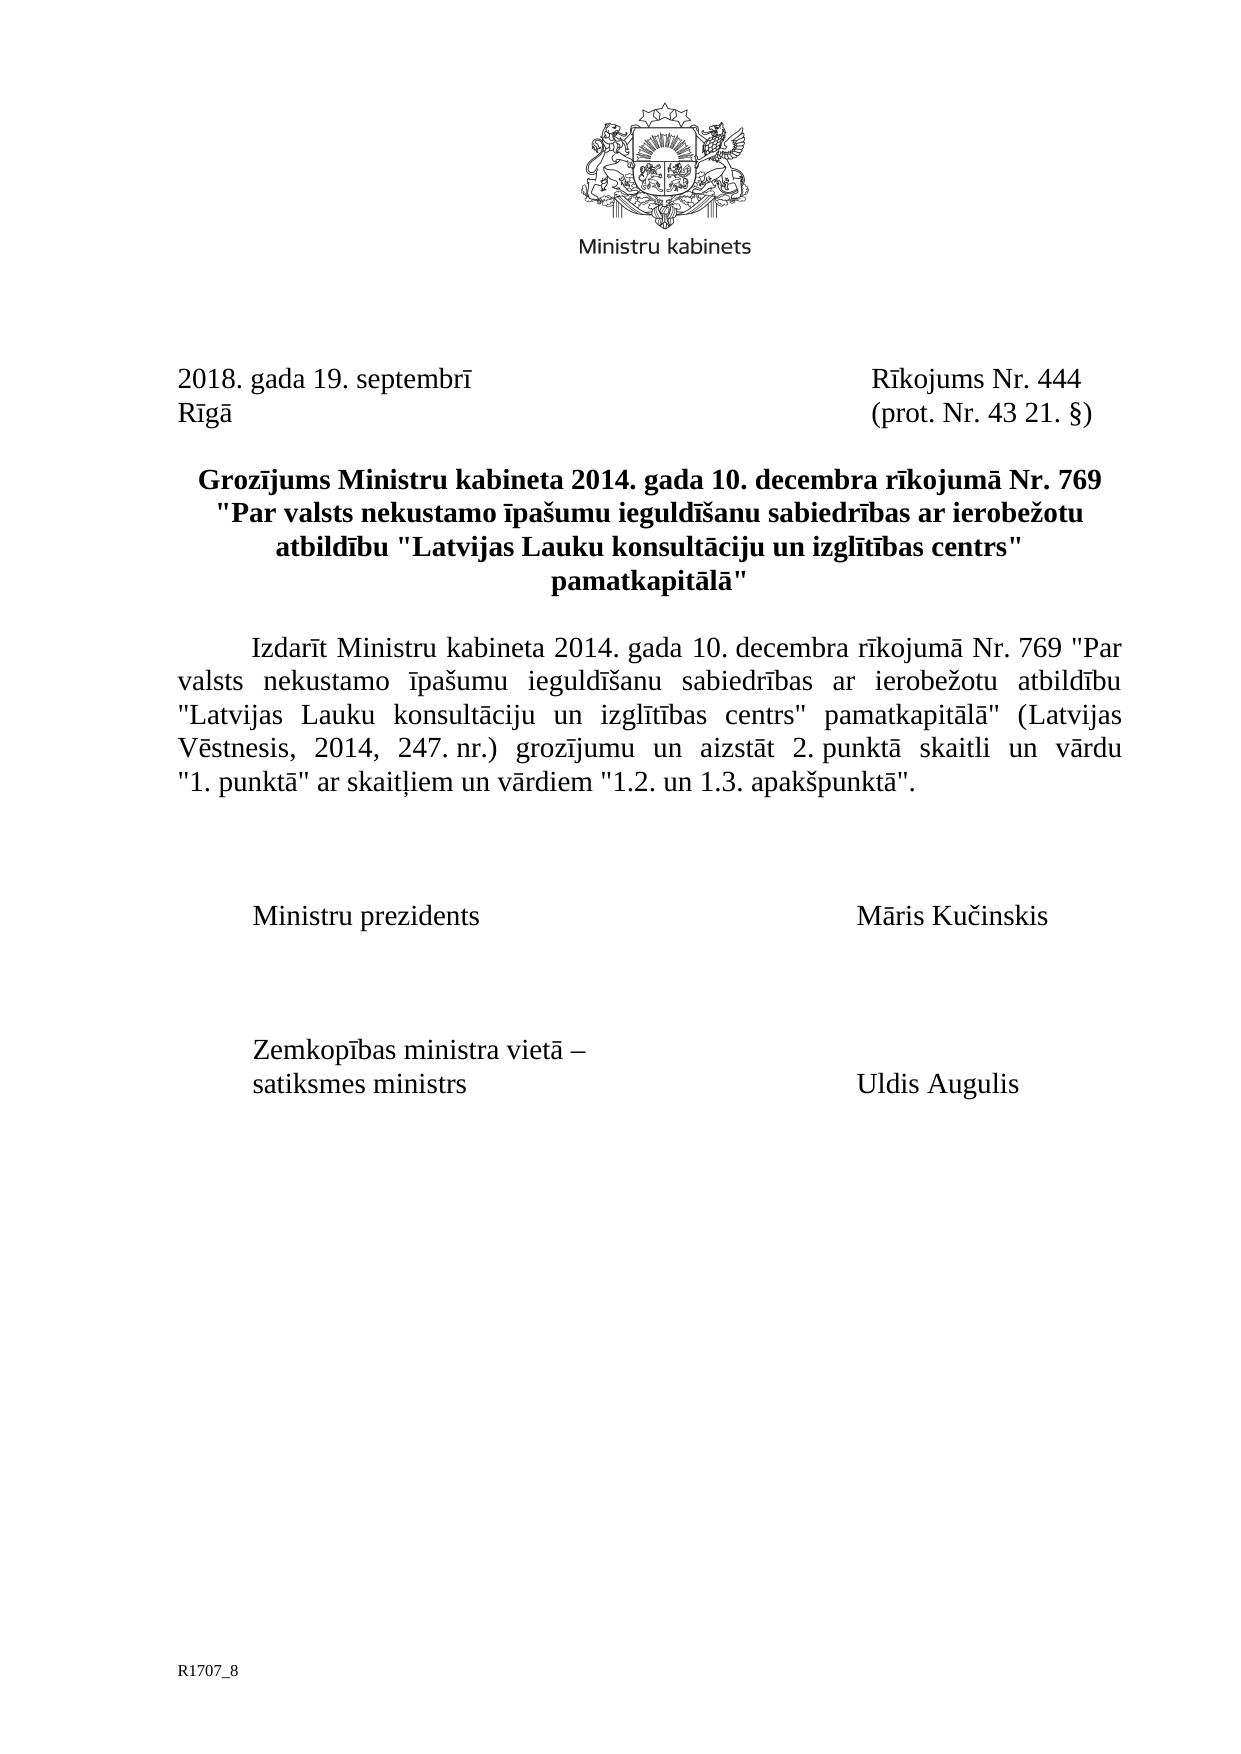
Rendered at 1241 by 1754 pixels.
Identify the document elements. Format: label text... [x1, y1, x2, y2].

text "Par valsts nekustamo īpašumu ieguldīšanu sabiedrības ar ierobežotu atbildību "Latvijas Lauku konsultāciju un izglītības centrs" pamatkapitālā" [177, 496, 1122, 596]
text satiksmes ministrs Uldis Augulis [177, 1066, 1122, 1099]
list Izdarīt Ministru kabineta 2014. gada 10. decembra rīkojumā Nr. 769 "Par valsts nekustamo īpašumu ieguldīšanu sabiedrības ar ierobežotu atbildību "Latvijas Lauku konsultāciju un izglītības centrs" pamatkapitālā" (Latvijas Vēstnesis, 2014, 247. nr.) grozījumu un aizstāt 2. punktā skaitli un vārdu "1. punktā" ar skaitļiem un vārdiem "1.2. un 1.3. apakšpunktā". [177, 630, 1122, 797]
text Ministru prezidents Māris Kučinskis [177, 898, 1122, 932]
text Grozījums Ministru kabineta 2014. gada 10. decembra rīkojumā Nr. 769 [177, 462, 1122, 496]
text Zemkopības ministra vietā – [177, 1032, 1122, 1066]
text Rīgā (prot. Nr. 43 21. §) [177, 395, 1122, 428]
text 2018. gada 19. septembrī Rīkojums Nr. 444 [177, 361, 1122, 395]
picture [177, 101, 1152, 267]
